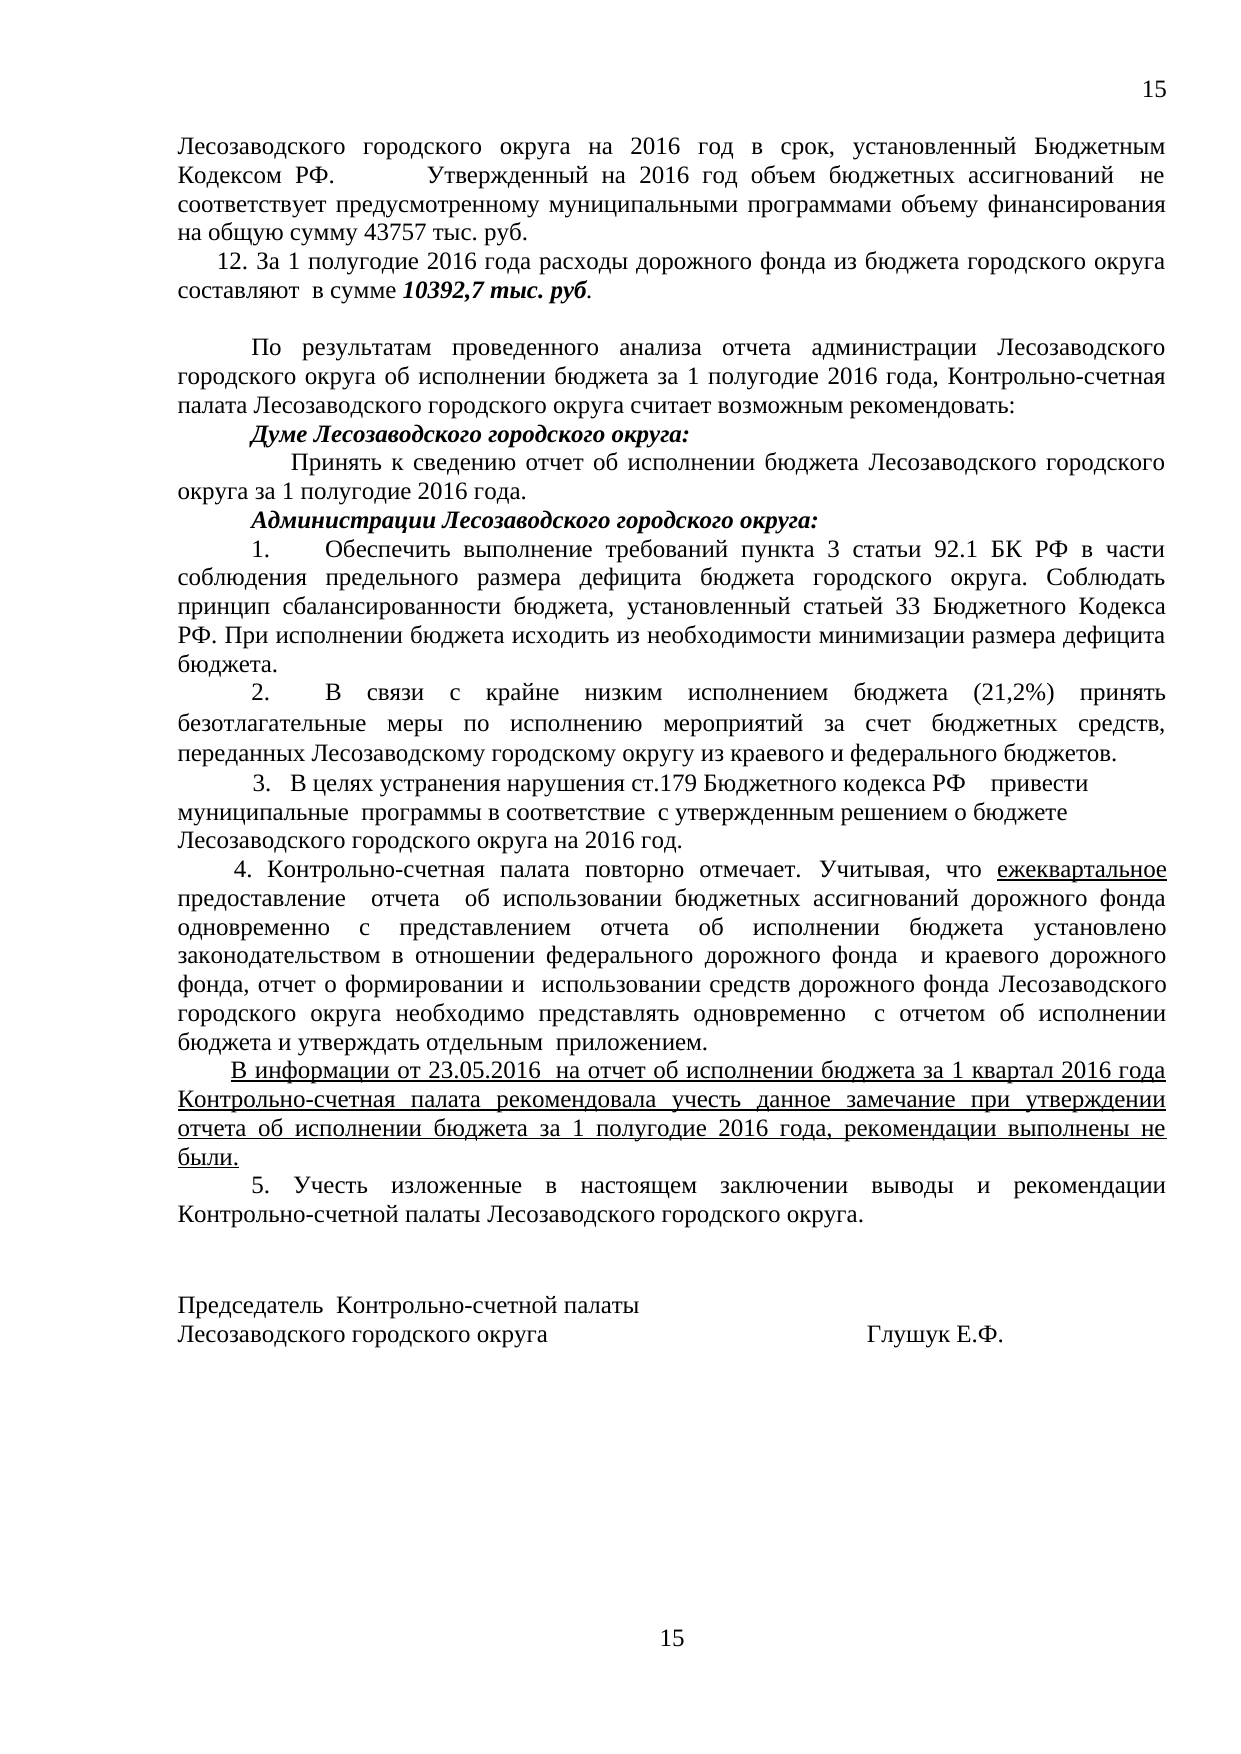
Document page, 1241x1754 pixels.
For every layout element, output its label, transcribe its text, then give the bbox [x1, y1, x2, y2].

text В информации от 23.05.2016 на отчет об исполнении бюджета за 1 квартал 2016 года Контрольно-счетная палата рекомендовала учесть данное замечание при утверждении отчета об исполнении бюджета за 1 полугодие 2016 года, рекомендации выполнены не были. [177, 1139, 1167, 1170]
text 5. Учесть изложенные в настоящем заключении выводы и рекомендации Контрольно-счетной палаты Лесозаводского городского округа. [177, 1170, 1167, 1228]
text 12. За 1 полугодие 2016 года расходы дорожного фонда из бюджета городского округа составляют в сумме 10392,7 тыс. руб. [177, 246, 1167, 304]
list Обеспечить выполнение требований пункта 3 статьи 92.1 БК РФ в части соблюдения предельного размера дефицита бюджета городского округа. Соблюдать принцип сбалансированности бюджета, установленный статьей 33 Бюджетного Кодекса РФ. При исполнении бюджета исходить из необходимости минимизации размера дефицита бюджета. [177, 534, 1167, 677]
text Администрации Лесозаводского городского округа: [177, 505, 1167, 534]
text Председатель Контрольно-счетной палаты [177, 1290, 1167, 1319]
list В связи с крайне низким исполнением бюджета (21,2%) принять безотлагательные меры по исполнению мероприятий за счет бюджетных средств, переданных Лесозаводскому городскому округу из краевого и федерального бюджетов. [177, 677, 1167, 766]
text По результатам проведенного анализа отчета администрации Лесозаводского городского округа об исполнении бюджета за 1 полугодие 2016 года, Контрольно-счетная палата Лесозаводского городского округа считает возможным рекомендовать: [177, 332, 1167, 419]
text Думе Лесозаводского городского округа: [177, 419, 1167, 447]
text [177, 131, 1167, 246]
text 3. В целях устранения нарушения ст.179 Бюджетного кодекса РФ привести муниципальные программы в соответствие с утвержденным решением о бюджете Лесозаводского городского округа на 2016 год. [177, 768, 1167, 854]
text 4. Контрольно-счетная палата повторно отмечает. Учитывая, что ежеквартальное предоставление отчета об использовании бюджетных ассигнований дорожного фонда одновременно с представлением отчета об исполнении бюджета установлено законодательством в отношении федерального дорожного фонда и краевого дорожного фонда, отчет о формировании и использовании средств дорожного фонда Лесозаводского городского округа необходимо представлять одновременно с отчетом об исполнении бюджета и утверждать отдельным приложением. [177, 854, 1167, 1055]
text В информации от 23.05.2016 на отчет об исполнении бюджета за 1 квартал 2016 года Контрольно-счетная палата рекомендовала учесть данное замечание при утверждении отчета об исполнении бюджета за 1 полугодие 2016 года, рекомендации выполнены не были. [177, 1055, 1167, 1138]
text Лесозаводского городского округа Глушук Е.Ф. [177, 1319, 1167, 1348]
list Принять к сведению отчет об исполнении бюджета Лесозаводского городского округа за 1 полугодие 2016 года. [177, 447, 1167, 505]
